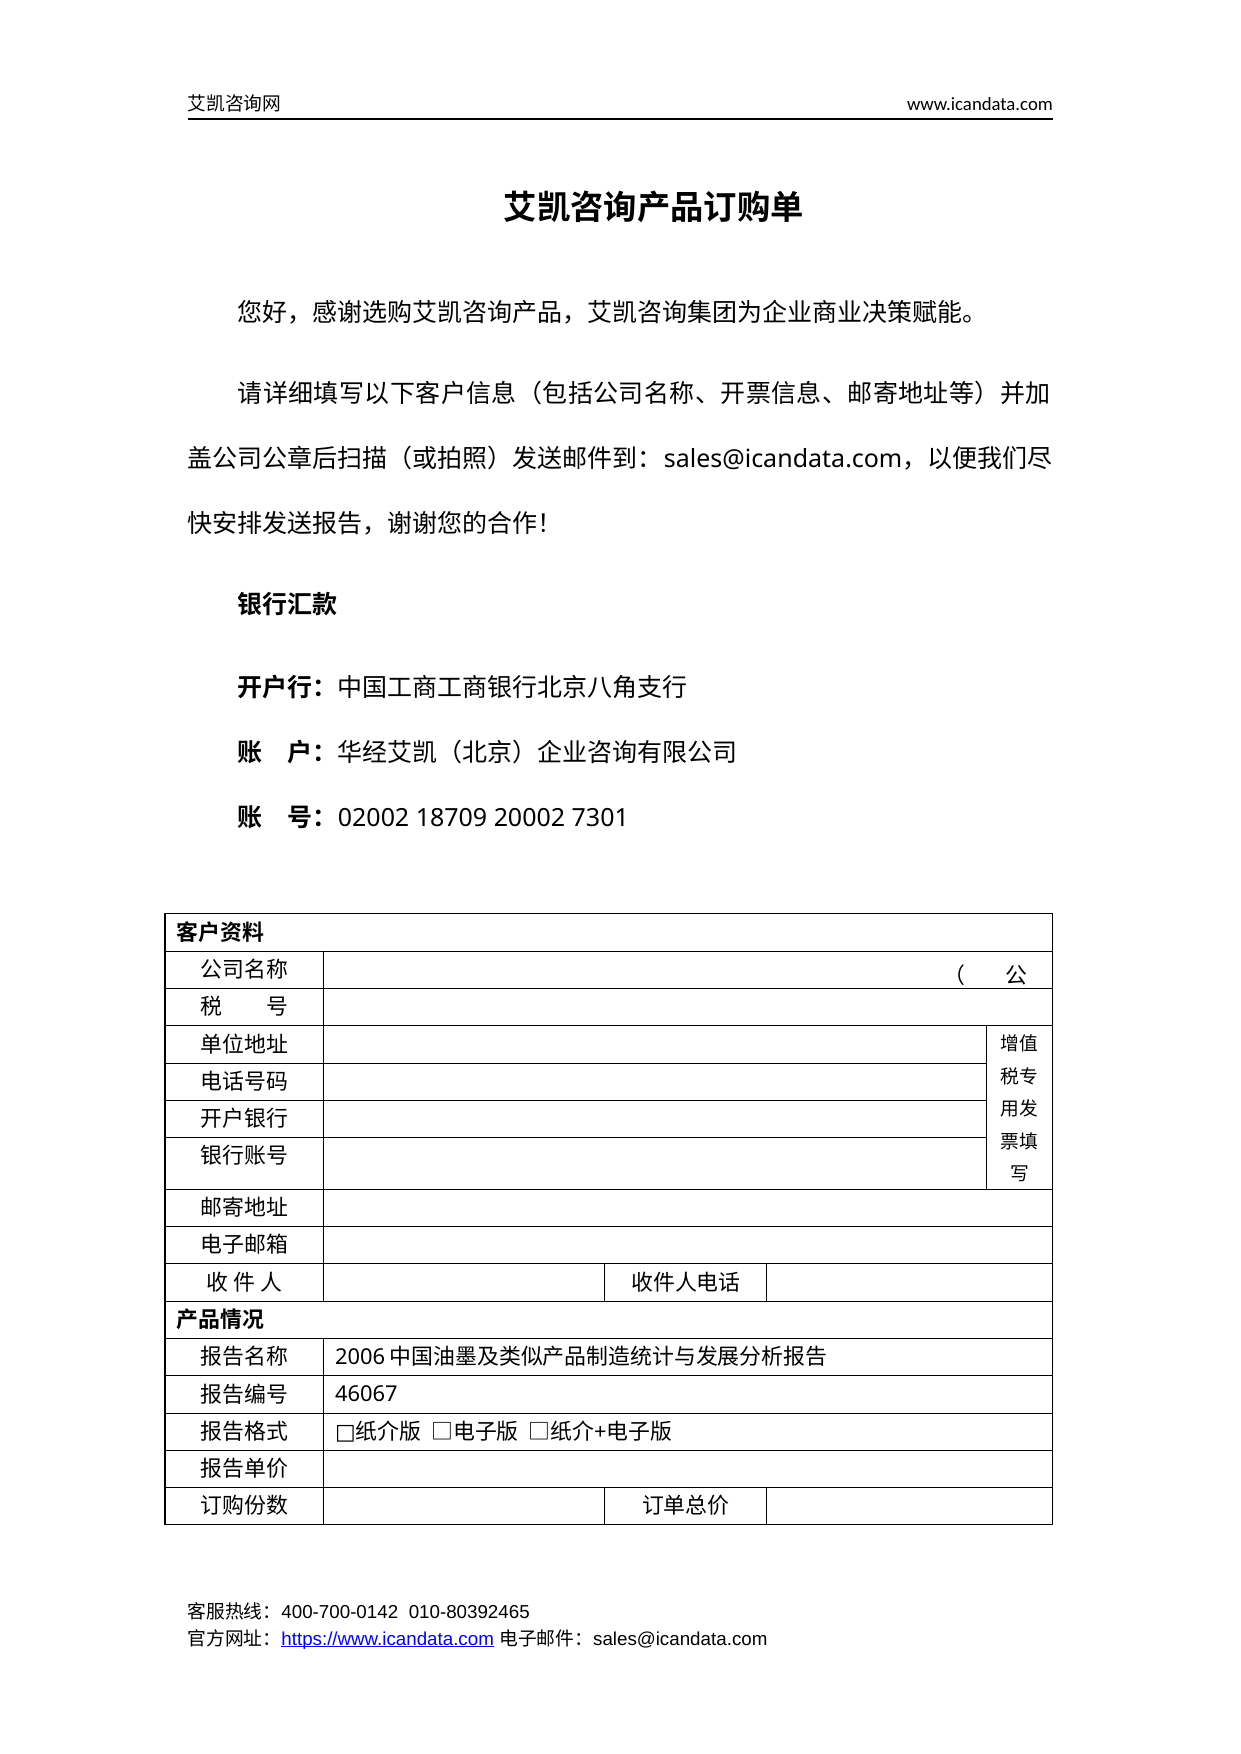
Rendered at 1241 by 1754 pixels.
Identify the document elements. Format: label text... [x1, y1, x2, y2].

table_cell [324, 1488, 604, 1524]
table_cell [767, 1264, 1052, 1301]
table_cell 银行账号 [166, 1138, 323, 1189]
table_cell 报告编号 [166, 1376, 323, 1412]
table_cell [767, 1488, 1052, 1524]
table_cell 2006中国油墨及类似产品制造统计与发展分析报告 [324, 1339, 1052, 1375]
table_cell [324, 1138, 986, 1189]
table_cell 订单总价 [605, 1488, 766, 1524]
table_cell 报告格式 [166, 1414, 323, 1450]
table_cell 电子邮箱 [166, 1227, 323, 1263]
text 银行汇款 [187, 570, 1053, 635]
table_cell 收件人电话 [605, 1264, 766, 1301]
table_cell 报告单价 [166, 1451, 323, 1487]
text 您好，感谢选购艾凯咨询产品，艾凯咨询集团为企业商业决策赋能。 [187, 278, 1053, 343]
table_cell 收 件 人 [166, 1264, 323, 1301]
table_cell [324, 989, 1052, 1025]
text 艾凯咨询产品订购单 [187, 172, 1053, 237]
table_cell 订购份数 [166, 1488, 323, 1524]
table_cell 增值税专用发票填写 [987, 1026, 1052, 1189]
table_cell [324, 1227, 1052, 1263]
table_header 客户资料 [166, 914, 1052, 951]
table_cell 公司名称 [166, 952, 323, 988]
table_cell 开户银行 [166, 1101, 323, 1137]
text 账 号：02002 18709 20002 7301 [187, 783, 1053, 848]
table_cell [324, 952, 1052, 988]
table_cell [324, 1264, 604, 1301]
table_cell [324, 1451, 1052, 1487]
table_cell 电话号码 [166, 1064, 323, 1100]
table_cell [324, 1190, 1052, 1226]
table_cell 税 号 [166, 989, 323, 1025]
table_cell 产品情况 [166, 1302, 1052, 1338]
table_cell [324, 1064, 986, 1100]
text 请详细填写以下客户信息（包括公司名称、开票信息、邮寄地址等）并加盖公司公章后扫描（或拍照）发送邮件到：sales@icandata.com，以便我们尽快安排发送报告，谢谢您的合作！ [187, 359, 1053, 554]
text 账 户：华经艾凯（北京）企业咨询有限公司 [187, 718, 1053, 783]
table_cell 46067 [324, 1376, 1052, 1412]
table_cell [324, 1101, 986, 1137]
table_cell 报告名称 [166, 1339, 323, 1375]
table_cell □纸介版 □电子版 □纸介+电子版 [324, 1414, 1052, 1450]
table_cell 邮寄地址 [166, 1190, 323, 1226]
table_cell [324, 1026, 986, 1062]
table_cell 单位地址 [166, 1026, 323, 1062]
text 开户行：中国工商工商银行北京八角支行 [187, 653, 1053, 718]
